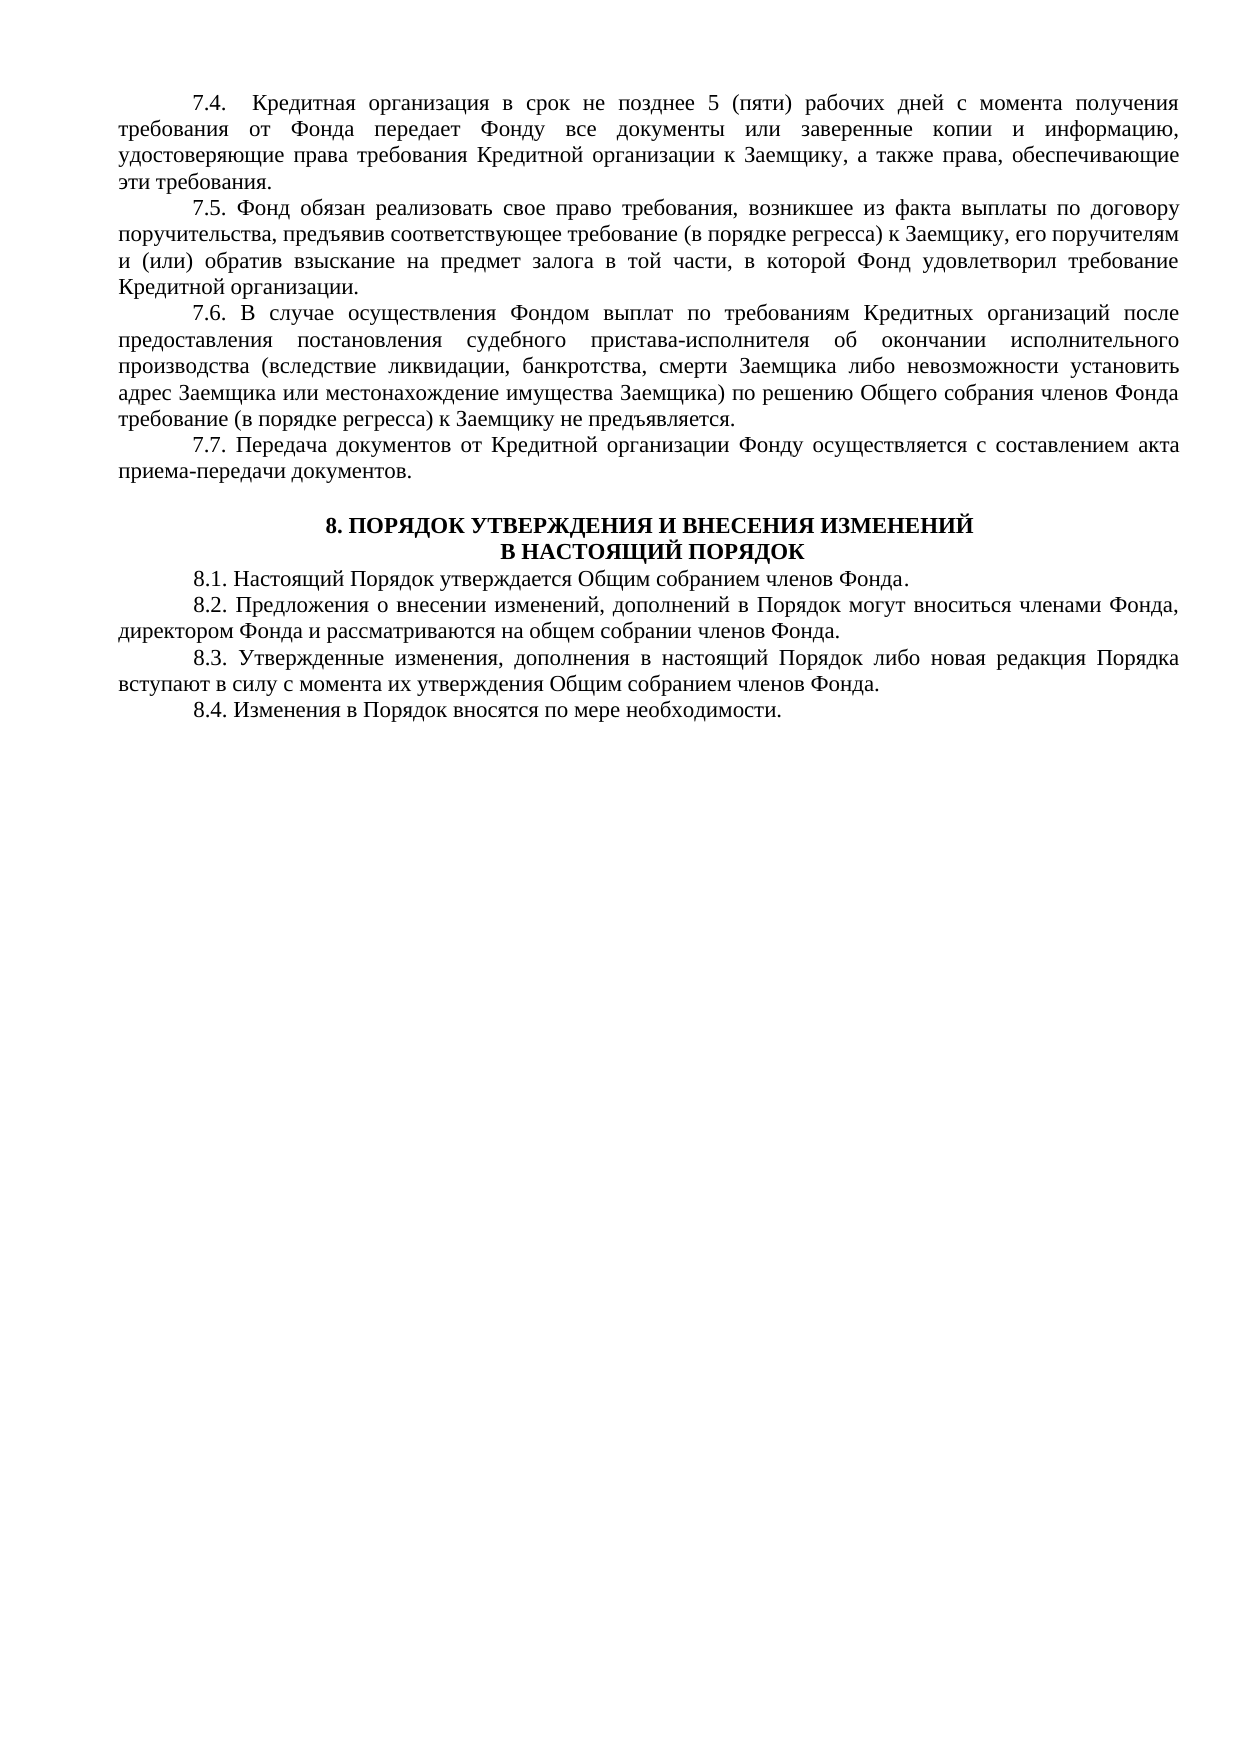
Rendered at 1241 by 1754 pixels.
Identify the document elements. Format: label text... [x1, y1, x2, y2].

text В НАСТОЯЩИЙ ПОРЯДОК [118, 538, 1181, 565]
text 8. ПОРЯДОК УТВЕРЖДЕНИЯ И ВНЕСЕНИЯ ИЗМЕНЕНИЙ [118, 512, 1181, 538]
text 7.4. Кредитная организация в срок не позднее 5 (пяти) рабочих дней с момента получения требования от Фонда передает Фонду все документы или заверенные копии и информацию, удостоверяющие права требования Кредитной организации к Заемщику, а также права, обеспечивающие эти требования. [118, 89, 1181, 194]
text 8.1. Настоящий Порядок утверждается Общим собранием членов Фонда. [118, 565, 1181, 591]
text 8.4. Изменения в Порядок вносятся по мере необходимости. [118, 696, 1181, 723]
text 7.5. Фонд обязан реализовать свое право требования, возникшее из факта выплаты по договору поручительства, предъявив соответствующее требование (в порядке регресса) к Заемщику, его поручителям и (или) обратив взыскание на предмет залога в той части, в которой Фонд удовлетворил требование Кредитной организации. [118, 194, 1181, 299]
text 8.3. Утвержденные изменения, дополнения в настоящий Порядок либо новая редакция Порядка вступают в силу с момента их утверждения Общим собранием членов Фонда. [118, 644, 1181, 696]
text 8.2. Предложения о внесении изменений, дополнений в Порядок могут вноситься членами Фонда, директором Фонда и рассматриваются на общем собрании членов Фонда. [118, 591, 1181, 644]
text 7.7. Передача документов от Кредитной организации Фонду осуществляется с составлением акта приема-передачи документов. [118, 431, 1181, 484]
text 7.6. В случае осуществления Фондом выплат по требованиям Кредитных организаций после предоставления постановления судебного пристава-исполнителя об окончании исполнительного производства (вследствие ликвидации, банкротства, смерти Заемщика либо невозможности установить адрес Заемщика или местонахождение имущества Заемщика) по решению Общего собрания членов Фонда требование (в порядке регресса) к Заемщику не предъявляется. [118, 299, 1181, 431]
